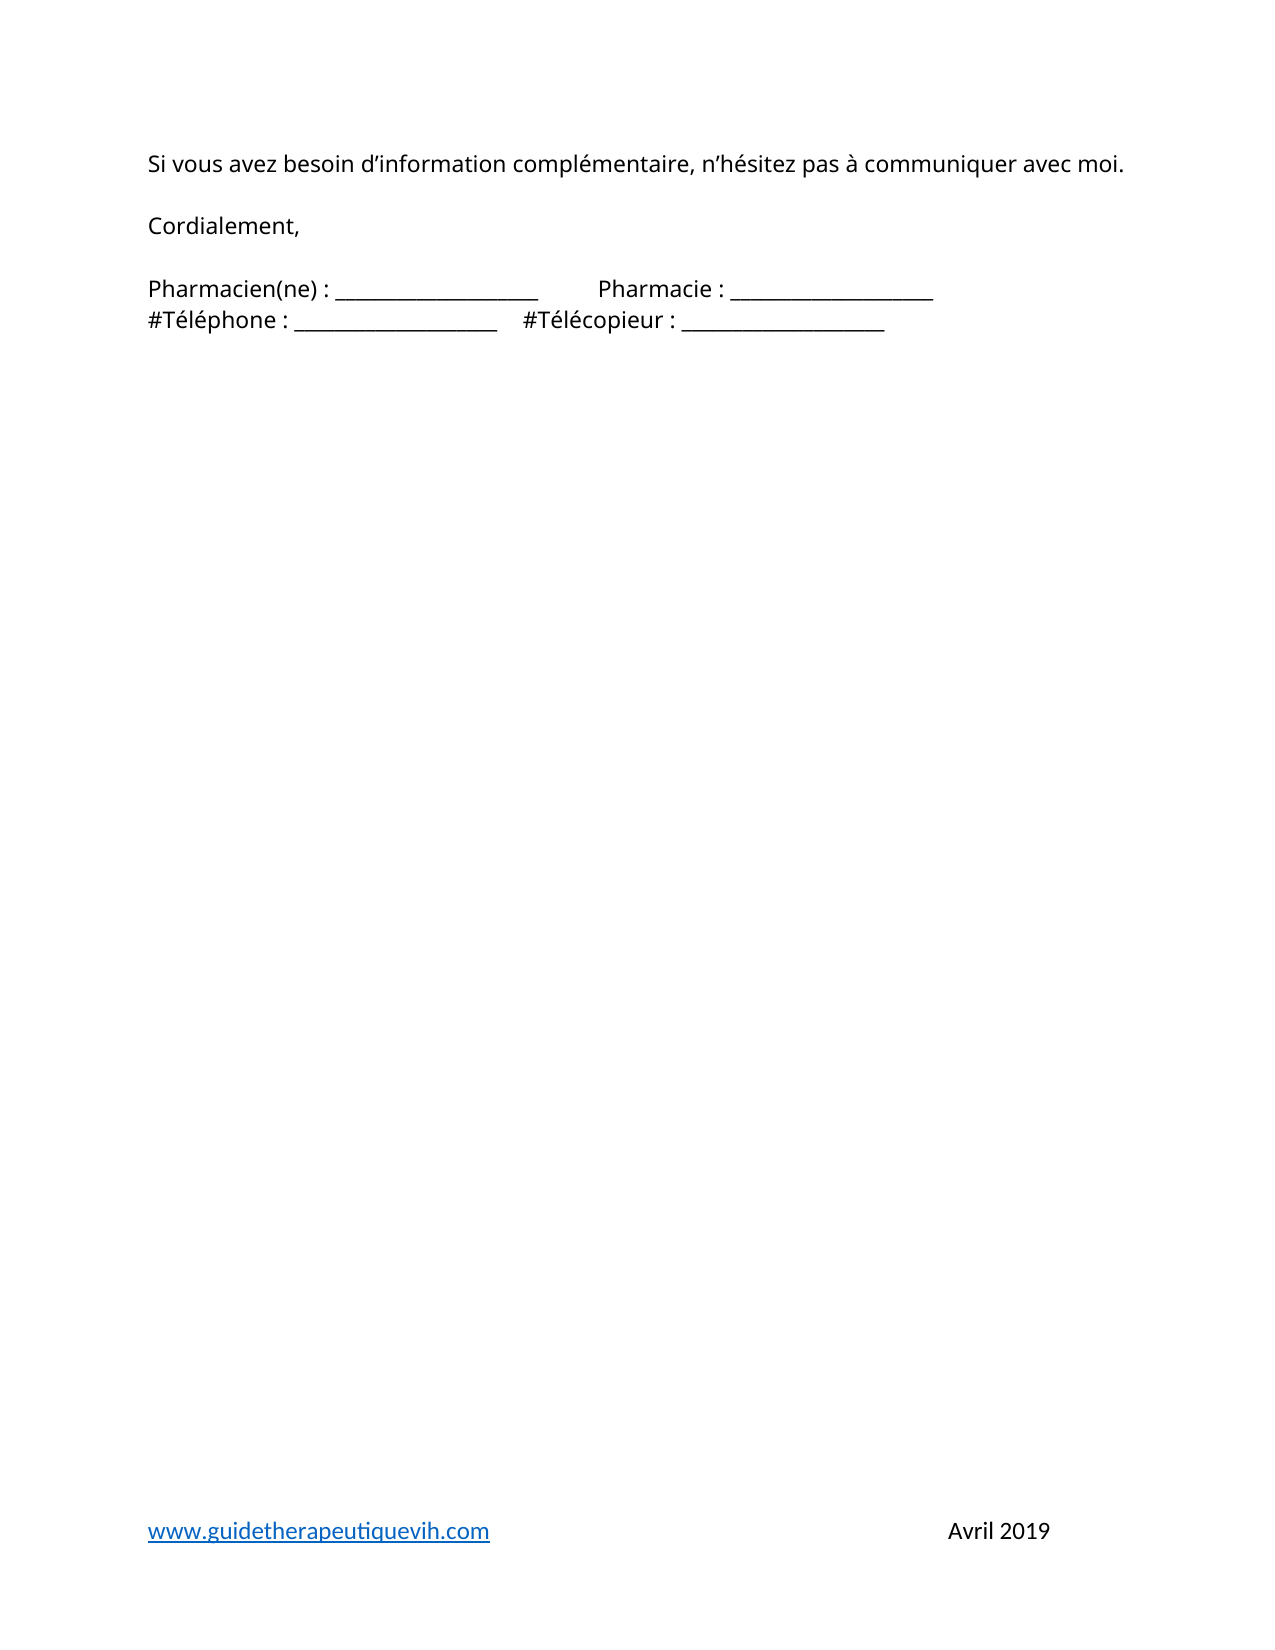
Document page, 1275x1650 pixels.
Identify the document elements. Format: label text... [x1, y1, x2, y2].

text #Téléphone : ____________________ #Télécopieur : ____________________ [148, 304, 1127, 335]
text Cordialement, [148, 210, 1127, 241]
text Si vous avez besoin d’information complémentaire, n’hésitez pas à communiquer avec moi. [148, 148, 1127, 179]
text Pharmacien(ne) : ____________________ Pharmacie : ____________________ [148, 273, 1127, 304]
